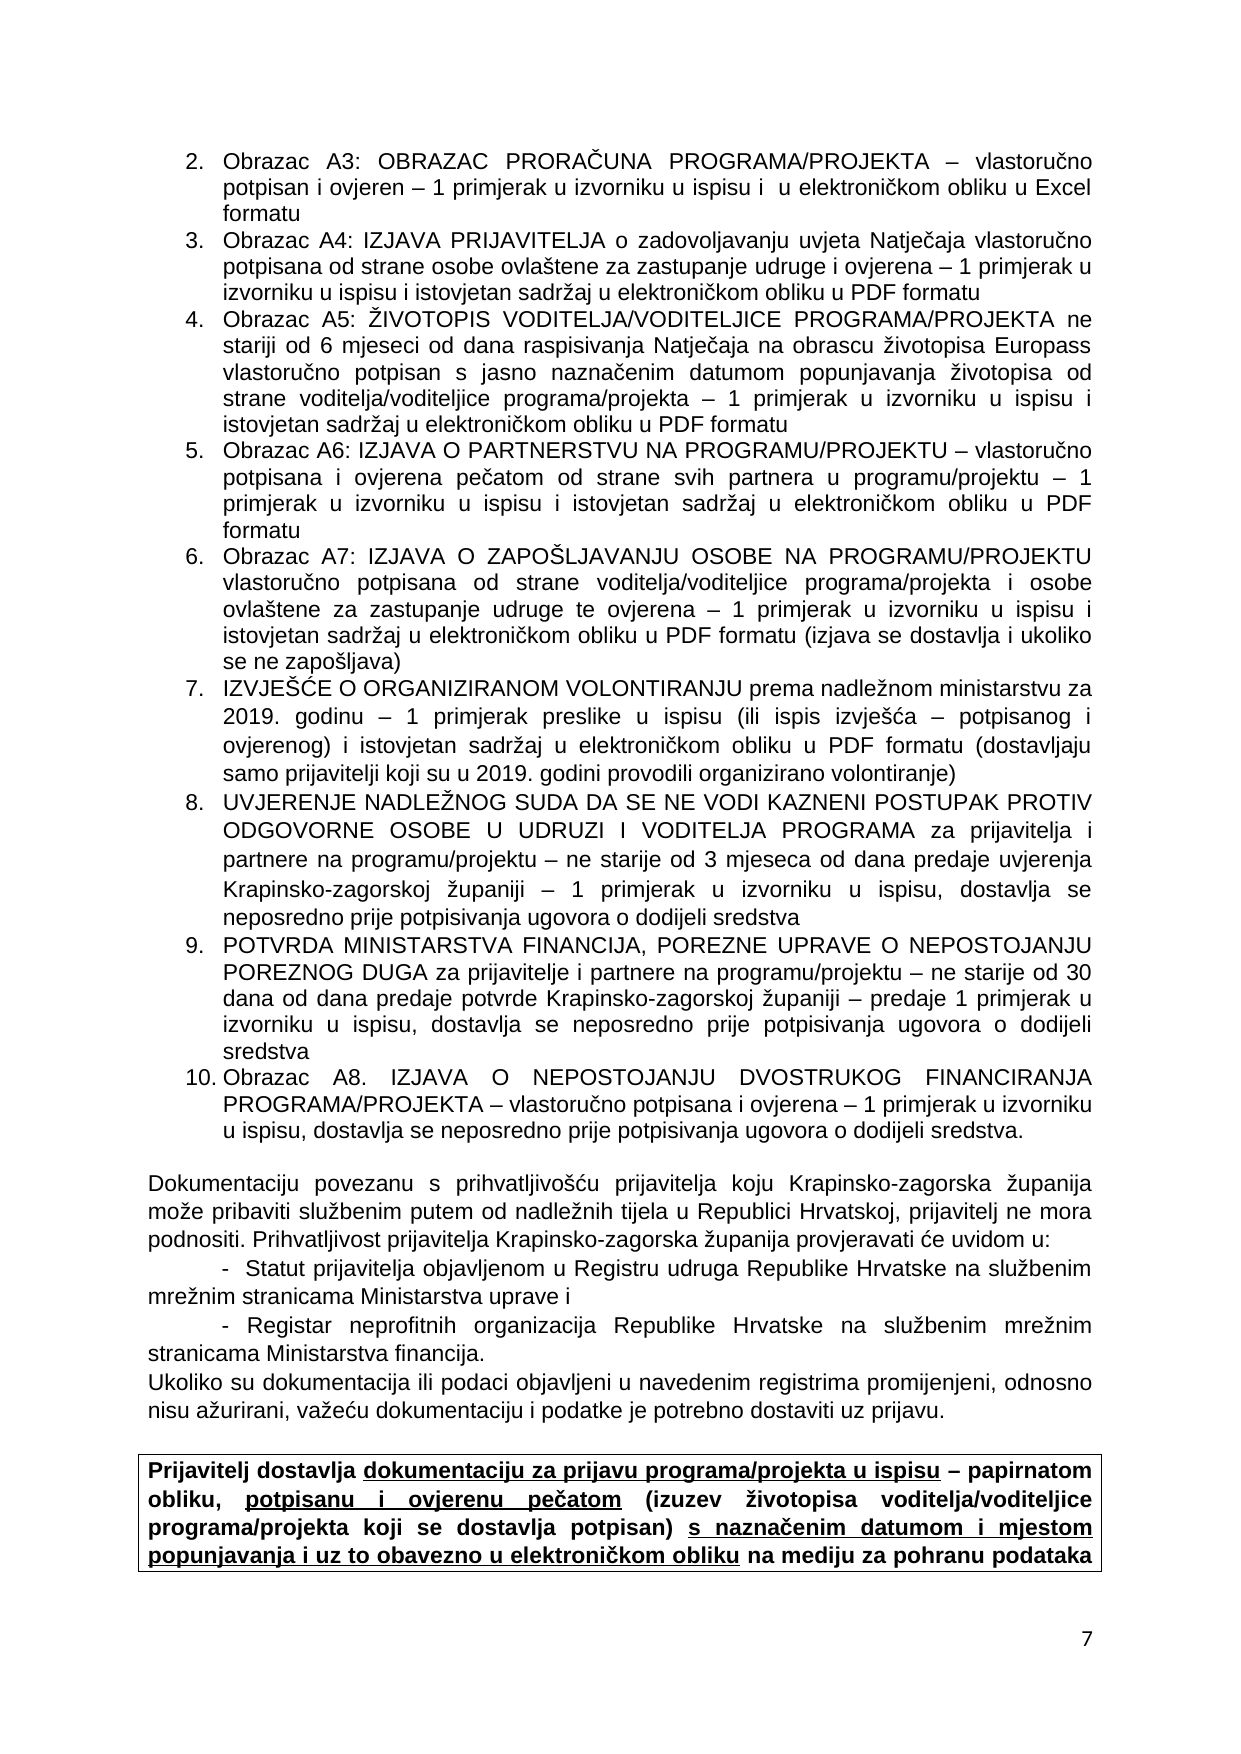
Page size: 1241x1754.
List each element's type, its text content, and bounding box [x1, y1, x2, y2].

list Obrazac A5: ŽIVOTOPIS VODITELJA/VODITELJICE PROGRAMA/PROJEKTA ne stariji od 6 mjeseci od dana raspisivanja Natječaja na obrascu životopisa Europass vlastoručno potpisan s jasno naznačenim datumom popunjavanja životopisa od strane voditelja/voditeljice programa/projekta – 1 primjerak u izvorniku u ispisu i istovjetan sadržaj u elektroničkom obliku u PDF formatu [185, 306, 1093, 437]
list Obrazac A3: OBRAZAC PRORAČUNA PROGRAMA/PROJEKTA – vlastoručno potpisan i ovjeren – 1 primjerak u izvorniku u ispisu i u elektroničkom obliku u Excel formatu [185, 148, 1093, 227]
list Obrazac A4: IZJAVA PRIJAVITELJA o zadovoljavanju uvjeta Natječaja vlastoručno potpisana od strane osobe ovlaštene za zastupanje udruge i ovjerena – 1 primjerak u izvorniku u ispisu i istovjetan sadržaj u elektroničkom obliku u PDF formatu [185, 227, 1093, 306]
list - Statut prijavitelja objavljenom u Registru udruga Republike Hrvatske na službenim mrežnim stranicama Ministarstva uprave i [148, 1255, 1093, 1310]
list - Registar neprofitnih organizacija Republike Hrvatske na službenim mrežnim stranicama Ministarstva financija. [148, 1312, 1093, 1367]
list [139, 1455, 1101, 1571]
list UVJERENJE NADLEŽNOG SUDA DA SE NE VODI KAZNENI POSTUPAK PROTIV ODGOVORNE OSOBE U UDRUZI I VODITELJA PROGRAMA za prijavitelja i partnere na programu/projektu – ne starije od 3 mjeseca od dana predaje uvjerenja Krapinsko-zagorskoj županiji – 1 primjerak u izvorniku u ispisu, dostavlja se neposredno prije potpisivanja ugovora o dodijeli sredstva [185, 788, 1093, 930]
list Obrazac A7: IZJAVA O ZAPOŠLJAVANJU OSOBE NA PROGRAMU/PROJEKTU vlastoručno potpisana od strane voditelja/voditeljice programa/projekta i osobe ovlaštene za zastupanje udruge te ovjerena – 1 primjerak u izvorniku u ispisu i istovjetan sadržaj u elektroničkom obliku u PDF formatu (izjava se dostavlja i ukoliko se ne zapošljava) [185, 543, 1093, 675]
list POTVRDA MINISTARSTVA FINANCIJA, POREZNE UPRAVE O NEPOSTOJANJU POREZNOG DUGA za prijavitelje i partnere na programu/projektu – ne starije od 30 dana od dana predaje potvrde Krapinsko-zagorskoj županiji – predaje 1 primjerak u izvorniku u ispisu, dostavlja se neposredno prije potpisivanja ugovora o dodijeli sredstva [185, 932, 1093, 1064]
list Ukoliko su dokumentacija ili podaci objavljeni u navedenim registrima promijenjeni, odnosno nisu ažurirani, važeću dokumentaciju i podatke je potrebno dostaviti uz prijavu. [148, 1369, 1093, 1423]
list Dokumentaciju povezanu s prihvatljivošću prijavitelja koju Krapinsko-zagorska županija može pribaviti službenim putem od nadležnih tijela u Republici Hrvatskoj, prijavitelj ne mora podnositi. Prihvatljivost prijavitelja Krapinsko-zagorska županija provjeravati će uvidom u: [148, 1169, 1093, 1253]
list Obrazac A6: IZJAVA O PARTNERSTVU NA PROGRAMU/PROJEKTU – vlastoručno potpisana i ovjerena pečatom od strane svih partnera u programu/projektu – 1 primjerak u izvorniku u ispisu i istovjetan sadržaj u elektroničkom obliku u PDF formatu [185, 437, 1093, 543]
list IZVJEŠĆE O ORGANIZIRANOM VOLONTIRANJU prema nadležnom ministarstvu za 2019. godinu – 1 primjerak preslike u ispisu (ili ispis izvješća – potpisanog i ovjerenog) i istovjetan sadržaj u elektroničkom obliku u PDF formatu (dostavljaju samo prijavitelji koji su u 2019. godini provodili organizirano volontiranje) [185, 675, 1093, 786]
list Obrazac A8. IZJAVA O NEPOSTOJANJU DVOSTRUKOG FINANCIRANJA PROGRAMA/PROJEKTA – vlastoručno potpisana i ovjerena – 1 primjerak u izvorniku u ispisu, dostavlja se neposredno prije potpisivanja ugovora o dodijeli sredstva. [185, 1064, 1093, 1143]
